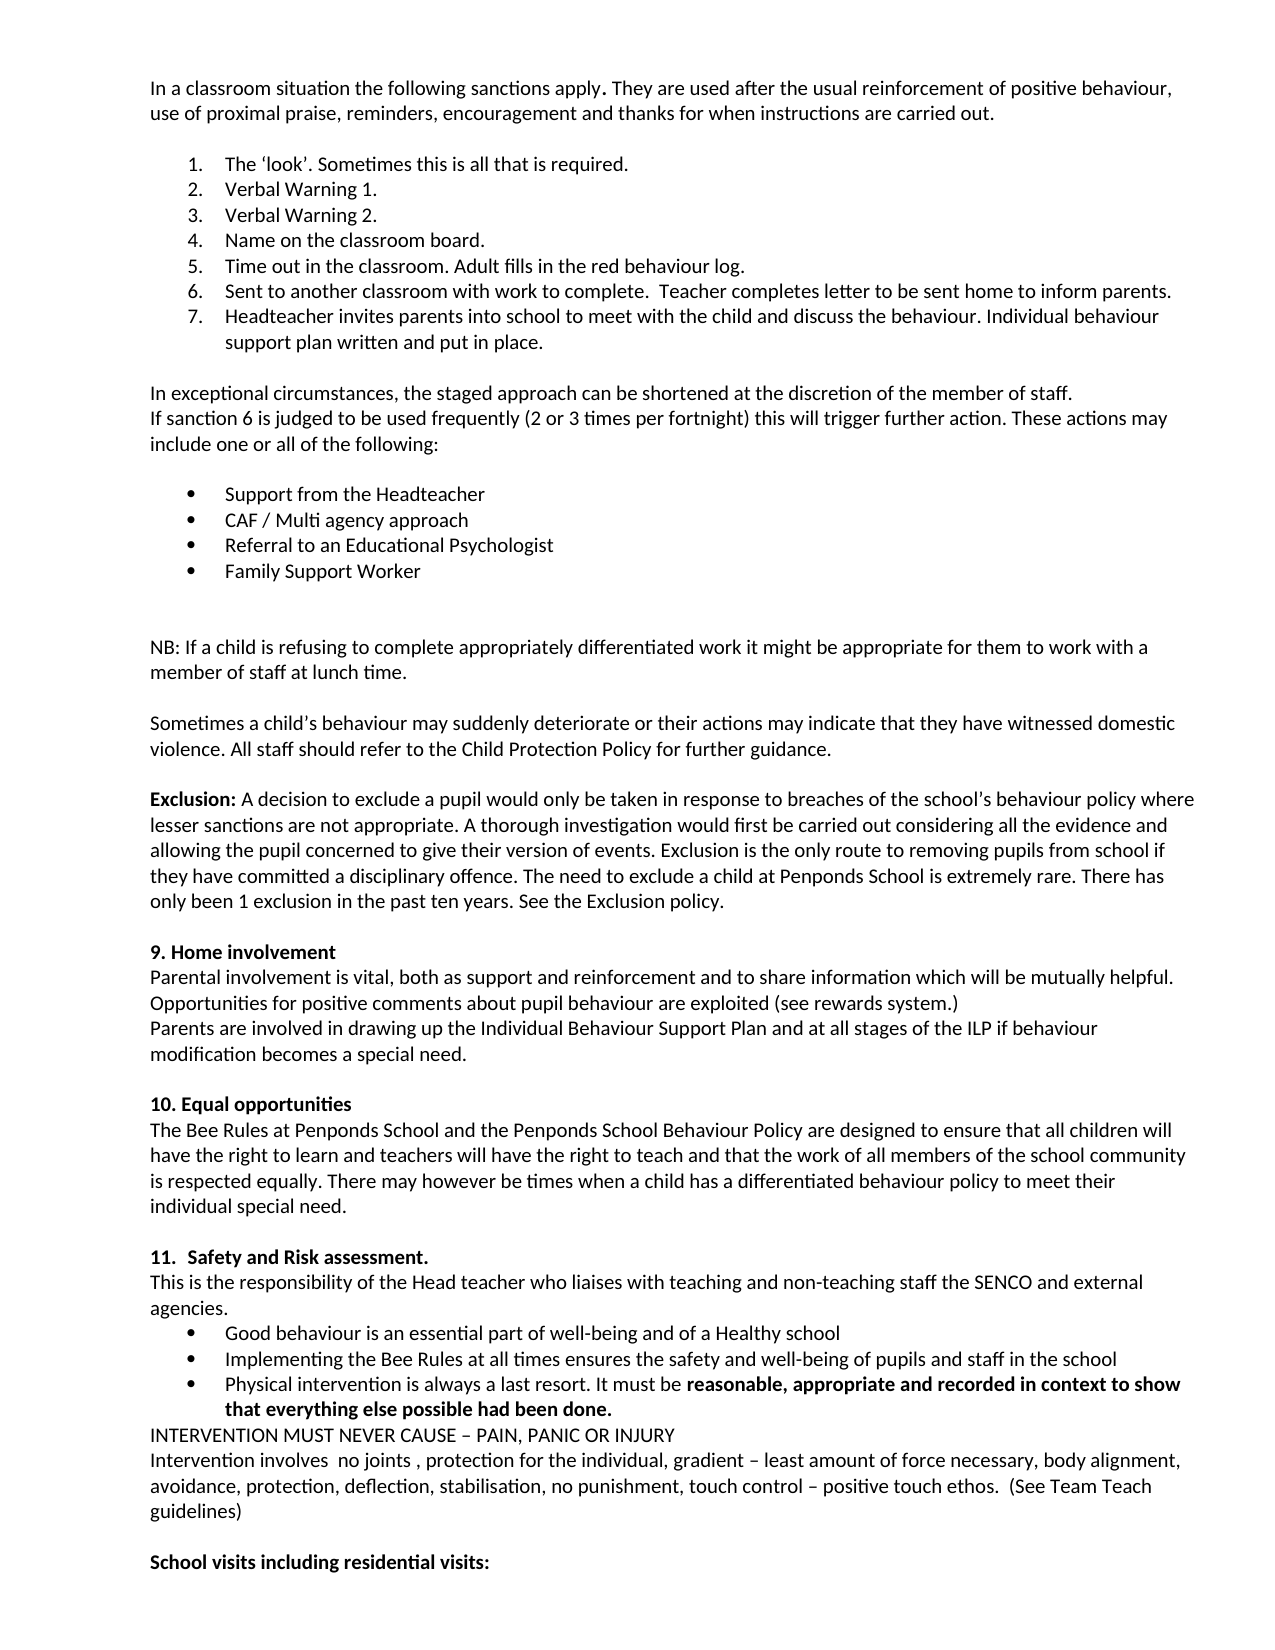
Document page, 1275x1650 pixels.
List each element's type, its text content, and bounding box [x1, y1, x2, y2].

list Support from the Headteacher [187, 482, 1200, 507]
list Safety and Risk assessment. [150, 1244, 1200, 1269]
text Opportunities for positive comments about pupil behaviour are exploited (see rewards system.) [150, 990, 1200, 1015]
text If sanction 6 is judged to be used frequently (2 or 3 times per fortnight) this will trigger further action. These actions may include one or all of the following: [150, 405, 1200, 456]
list CAF / Multi agency approach [187, 507, 1200, 532]
text This is the responsibility of the Head teacher who liaises with teaching and non-teaching staff the SENCO and external agencies. [150, 1269, 1200, 1320]
text Exclusion: A decision to exclude a pupil would only be taken in response to breaches of the school’s behaviour policy where lesser sanctions are not appropriate. A thorough investigation would first be carried out considering all the evidence and allowing the pupil concerned to give their version of events. Exclusion is the only route to removing pupils from school if they have committed a disciplinary offence. The need to exclude a child at Penponds School is extremely rare. There has only been 1 exclusion in the past ten years. See the Exclusion policy. [150, 787, 1200, 914]
text In a classroom situation the following sanctions apply. They are used after the usual reinforcement of positive behaviour, use of proximal praise, reminders, encouragement and thanks for when instructions are carried out. [150, 75, 1200, 126]
text School visits including residential visits: [150, 1549, 1200, 1574]
text INTERVENTION MUST NEVER CAUSE – PAIN, PANIC OR INJURY [150, 1422, 1200, 1447]
list Family Support Worker [187, 558, 1200, 583]
text 9. Home involvement [150, 939, 1200, 964]
text The Bee Rules at Penponds School and the Penponds School Behaviour Policy are designed to ensure that all children will have the right to learn and teachers will have the right to teach and that the work of all members of the school community is respected equally. There may however be times when a child has a differentiated behaviour policy to meet their individual special need. [150, 1117, 1200, 1219]
list Time out in the classroom. Adult fills in the red behaviour log. [187, 253, 1200, 278]
text Intervention involves no joints , protection for the individual, gradient – least amount of force necessary, body alignment, avoidance, protection, deflection, stabilisation, no punishment, touch control – positive touch ethos. (See Team Teach guidelines) [150, 1447, 1200, 1524]
list Verbal Warning 2. [187, 202, 1200, 227]
list Verbal Warning 1. [187, 177, 1200, 202]
list Name on the classroom board. [187, 227, 1200, 253]
text 10. Equal opportunities [150, 1092, 1200, 1117]
list Referral to an Educational Psychologist [187, 532, 1200, 558]
text Sometimes a child’s behaviour may suddenly deteriorate or their actions may indicate that they have witnessed domestic violence. All staff should refer to the Child Protection Policy for further guidance. [150, 710, 1200, 761]
text NB: If a child is refusing to complete appropriately differentiated work it might be appropriate for them to work with a member of staff at lunch time. [150, 634, 1200, 685]
list Good behaviour is an essential part of well-being and of a Healthy school [187, 1320, 1200, 1346]
text Parental involvement is vital, both as support and reinforcement and to share information which will be mutually helpful. [150, 964, 1200, 990]
text Parents are involved in drawing up the Individual Behaviour Support Plan and at all stages of the ILP if behaviour modification becomes a special need. [150, 1015, 1200, 1066]
list Sent to another classroom with work to complete. Teacher completes letter to be sent home to inform parents. [187, 278, 1200, 304]
list Implementing the Bee Rules at all times ensures the safety and well-being of pupils and staff in the school [187, 1346, 1200, 1371]
list Headteacher invites parents into school to meet with the child and discuss the behaviour. Individual behaviour support plan written and put in place. [187, 304, 1200, 354]
text In exceptional circumstances, the staged approach can be shortened at the discretion of the member of staff. [150, 380, 1200, 405]
list Physical intervention is always a last resort. It must be reasonable, appropriate and recorded in context to show that everything else possible had been done. [187, 1371, 1200, 1422]
list The ‘look’. Sometimes this is all that is required. [187, 151, 1200, 177]
